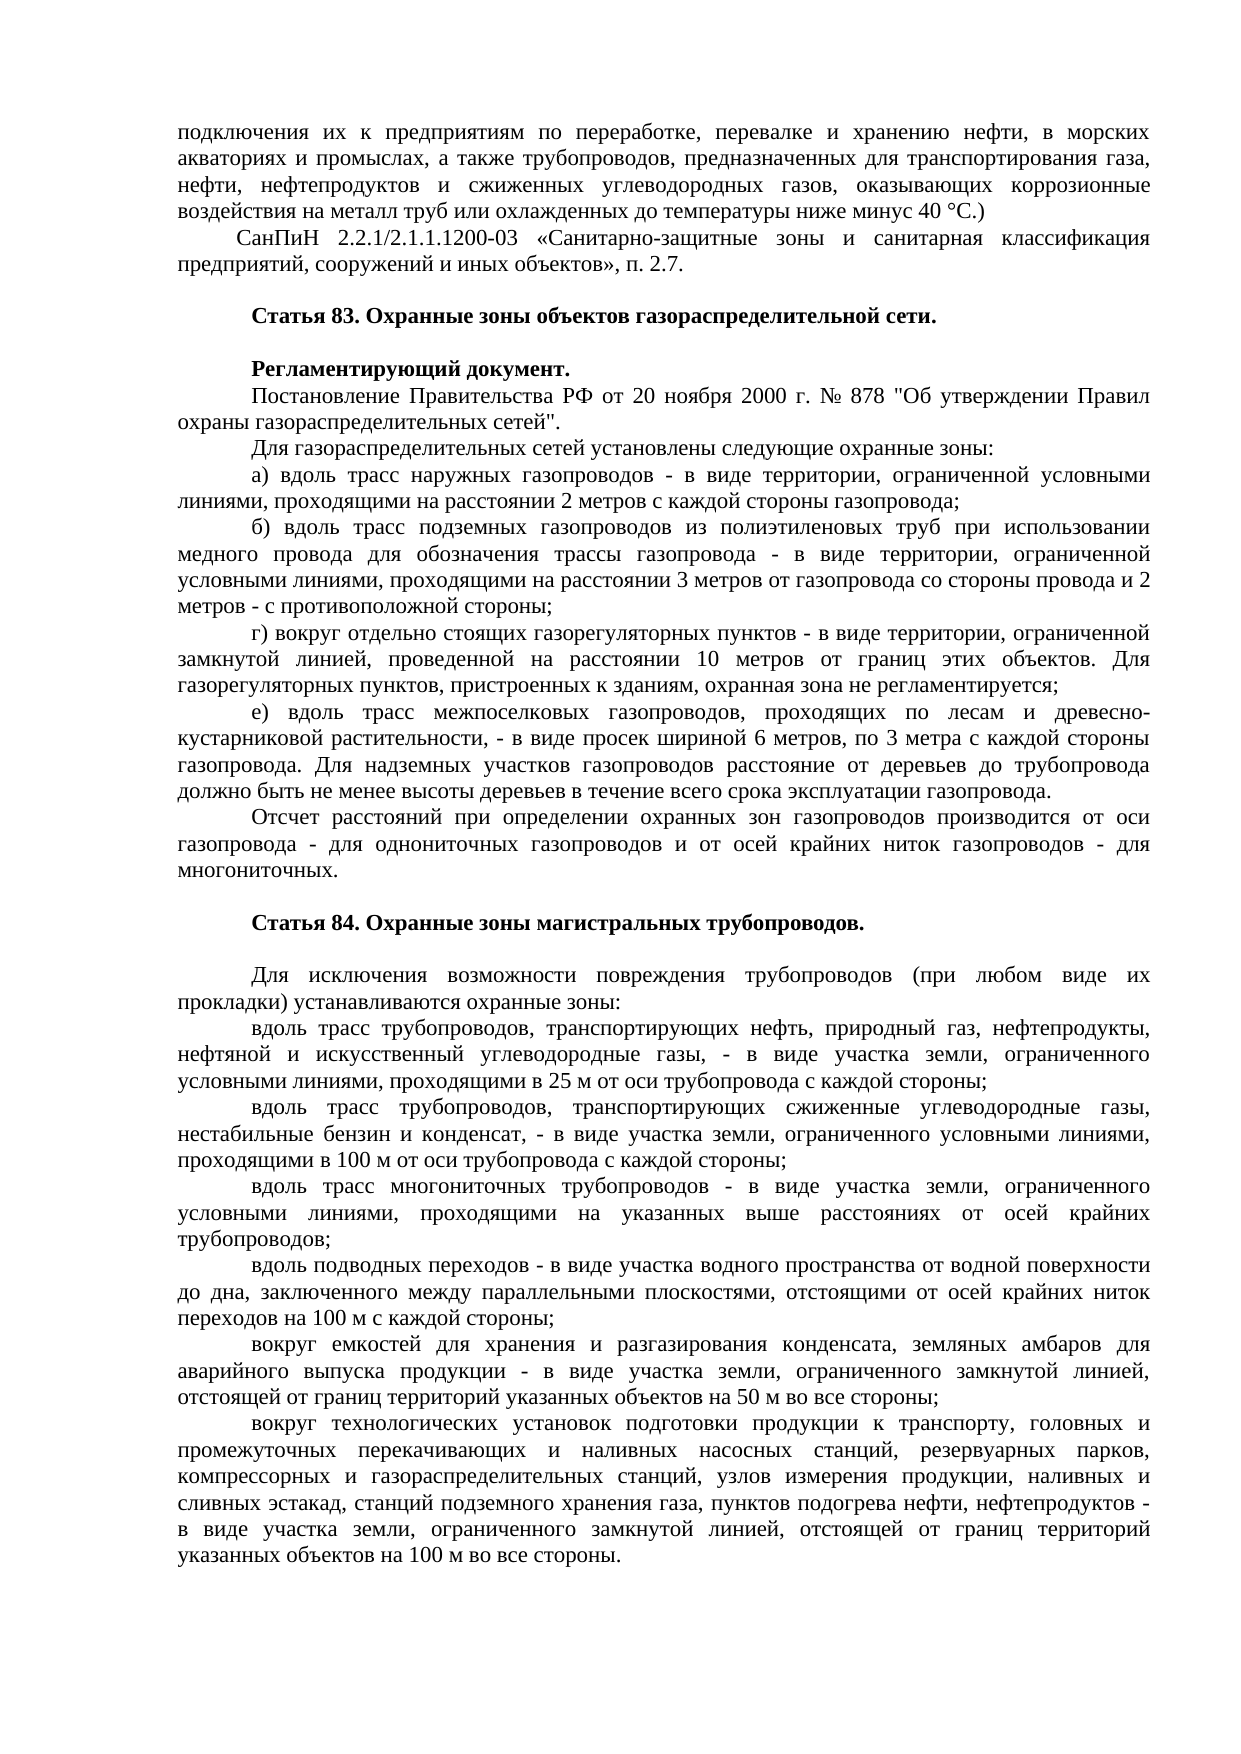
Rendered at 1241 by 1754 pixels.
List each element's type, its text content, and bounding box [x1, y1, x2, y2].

text вдоль подводных переходов - в виде участка водного пространства от водной поверхности до дна, заключенного между параллельными плоскостями, отстоящими от осей крайних ниток переходов на 100 м с каждой стороны; [177, 1251, 1152, 1330]
text Постановление Правительства РФ от 20 ноября 2000 г. № 878 "Об утверждении Правил охраны газораспределительных сетей". [177, 382, 1152, 434]
text г) вокруг отдельно стоящих газорегуляторных пунктов - в виде территории, ограниченной замкнутой линией, проведенной на расстоянии 10 метров от границ этих объектов. Для газорегуляторных пунктов, пристроенных к зданиям, охранная зона не регламентируется; [177, 619, 1152, 698]
text Для исключения возможности повреждения трубопроводов (при любом виде их прокладки) устанавливаются охранные зоны: [177, 961, 1152, 1014]
text вдоль трасс трубопроводов, транспортирующих нефть, природный газ, нефтепродукты, нефтяной и искусственный углеводородные газы, - в виде участка земли, ограниченного условными линиями, проходящими в 25 м от оси трубопровода с каждой стороны; [177, 1014, 1152, 1093]
text вдоль трасс многониточных трубопроводов - в виде участка земли, ограниченного условными линиями, проходящими на указанных выше расстояниях от осей крайних трубопроводов; [177, 1172, 1152, 1251]
text вдоль трасс трубопроводов, транспортирующих сжиженные углеводородные газы, нестабильные бензин и конденсат, - в виде участка земли, ограниченного условными линиями, проходящими в 100 м от оси трубопровода с каждой стороны; [177, 1093, 1152, 1172]
text е) вдоль трасс межпоселковых газопроводов, проходящих по лесам и древесно-кустарниковой растительности, - в виде просек шириной 6 метров, по 3 метра с каждой стороны газопровода. Для надземных участков газопроводов расстояние от деревьев до трубопровода должно быть не менее высоты деревьев в течение всего срока эксплуатации газопровода. [177, 698, 1152, 803]
text вокруг технологических установок подготовки продукции к транспорту, головных и промежуточных перекачивающих и наливных насосных станций, резервуарных парков, компрессорных и газораспределительных станций, узлов измерения продукции, наливных и сливных эстакад, станций подземного хранения газа, пунктов подогрева нефти, нефтепродуктов - в виде участка земли, ограниченного замкнутой линией, отстоящей от границ территорий указанных объектов на 100 м во все стороны. [177, 1409, 1152, 1568]
text вокруг емкостей для хранения и разгазирования конденсата, земляных амбаров для аварийного выпуска продукции - в виде участка земли, ограниченного замкнутой линией, отстоящей от границ территорий указанных объектов на 50 м во все стороны; [177, 1330, 1152, 1409]
text а) вдоль трасс наружных газопроводов - в виде территории, ограниченной условными линиями, проходящими на расстоянии 2 метров с каждой стороны газопровода; [177, 461, 1152, 513]
text Статья 83. Охранные зоны объектов газораспределительной сети. [177, 303, 1152, 329]
text Регламентирующий документ. [177, 355, 1152, 382]
text Отсчет расстояний при определении охранных зон газопроводов производится от оси газопровода - для однониточных газопроводов и от осей крайних ниток газопроводов - для многониточных. [177, 803, 1152, 882]
text б) вдоль трасс подземных газопроводов из полиэтиленовых труб при использовании медного провода для обозначения трассы газопровода - в виде территории, ограниченной условными линиями, проходящими на расстоянии 3 метров от газопровода со стороны провода и 2 метров - с противоположной стороны; [177, 513, 1152, 619]
text Для газораспределительных сетей установлены следующие охранные зоны: [177, 434, 1152, 461]
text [177, 118, 1152, 223]
text СанПиН 2.2.1/2.1.1.1200-03 «Санитарно-защитные зоны и санитарная классификация предприятий, сооружений и иных объектов», п. 2.7. [177, 223, 1152, 276]
text Статья 84. Охранные зоны магистральных трубопроводов. [177, 909, 1152, 935]
